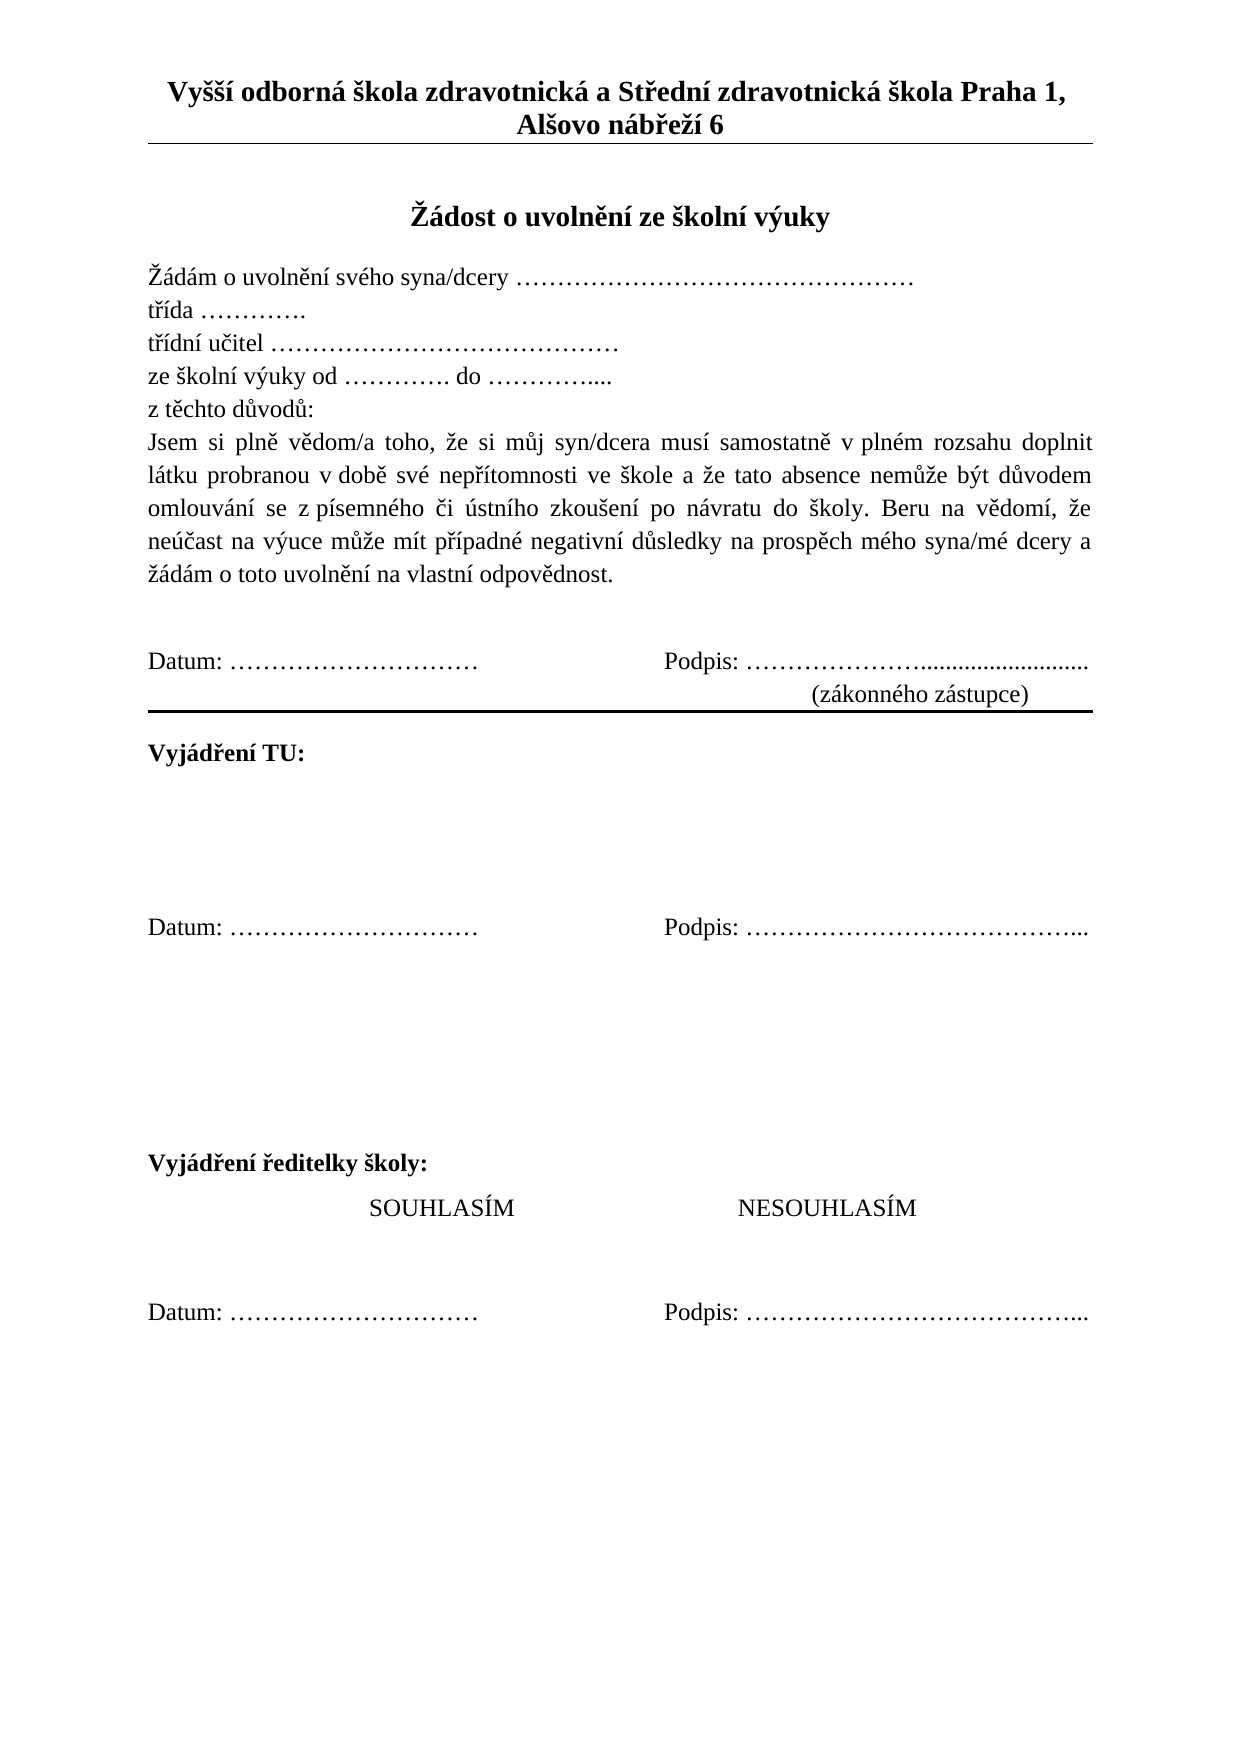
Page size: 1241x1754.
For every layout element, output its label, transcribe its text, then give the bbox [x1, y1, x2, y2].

text třídní učitel …………………………………… [148, 328, 1093, 357]
text z těchto důvodů: [148, 394, 1093, 423]
text třída …………. [148, 295, 1093, 324]
text Vyjádření TU: [148, 738, 1093, 767]
text Datum: ………………………… Podpis: …………………........................... [148, 646, 1093, 675]
text Žádost o uvolnění ze školní výuky [148, 160, 1093, 232]
text Žádám o uvolnění svého syna/dcery ………………………………………… [148, 262, 1093, 291]
text (zákonného zástupce) [148, 679, 1093, 710]
text Jsem si plně vědom/a toho, že si můj syn/dcera musí samostatně v plném rozsahu doplnit látku probranou v době své nepřítomnosti ve škole a že tato absence nemůže být důvodem omlouvání se z písemného či ústního zkoušení po návratu do školy. Beru na vědomí, že neúčast na výuce může mít případné negativní důsledky na prospěch mého syna/mé dcery a žádám o toto uvolnění na vlastní odpovědnost. [148, 427, 1093, 588]
text Datum: ………………………… Podpis: …………………………………... [148, 1297, 1093, 1326]
text Datum: ………………………… Podpis: …………………………………... [148, 912, 1093, 941]
text Vyjádření ředitelky školy: [148, 1148, 1093, 1177]
text ze školní výuky od …………. do ………….... [148, 361, 1093, 390]
text SOUHLASÍM NESOUHLASÍM [148, 1193, 1093, 1222]
